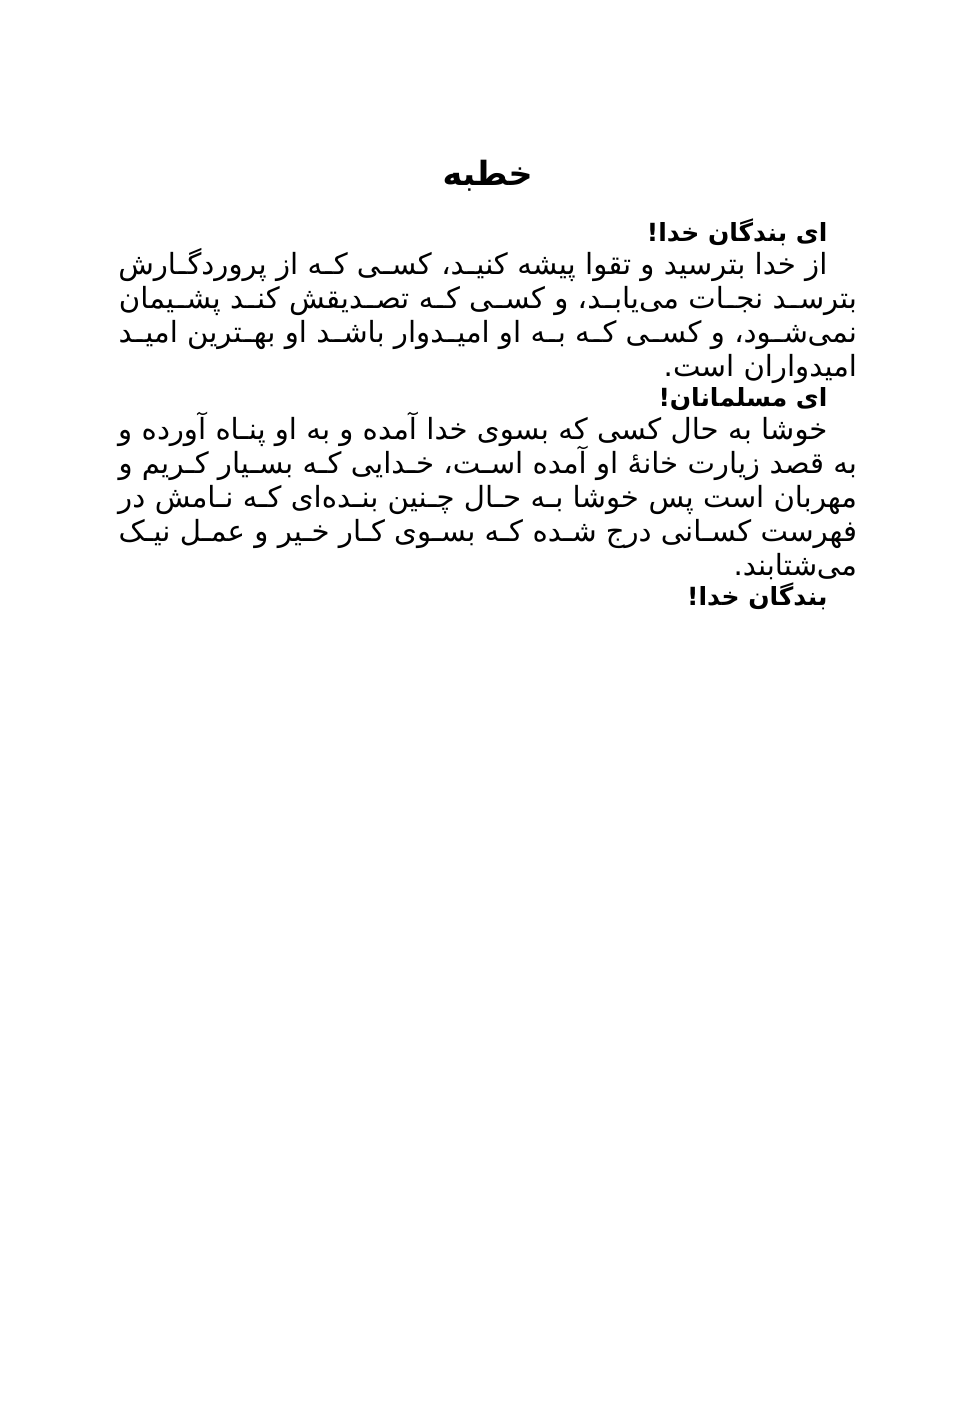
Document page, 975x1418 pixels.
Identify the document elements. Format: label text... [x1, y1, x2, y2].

text خطبه [118, 154, 857, 193]
text از خدا بترسید و تقوا پیشه کنید، کسى که از پروردگارش بترسد نجات مى‌یابد، و کسى که تصدیقش کند پشیمان نمى‌شود، و کسى که به او امیدوار باشد او بهترین امید امیدواران است. [118, 247, 857, 383]
text خوشا به حال کسى که بسوى خدا آمده و به او پناه آورده و به قصد زیارت خانۀ او آمده است، خدایى که بسیار کریم و مهربان است پس خوشا به حال چنین بنده‌اى که نامش در فهرست کسانى درج شده که بسوى کار خیر و عمل نیک مى‌شتابند. [118, 412, 857, 582]
text ای بندگان خدا! [118, 218, 857, 247]
text بندگان خدا! [118, 582, 857, 611]
text اى مسلمانان! [118, 383, 857, 412]
